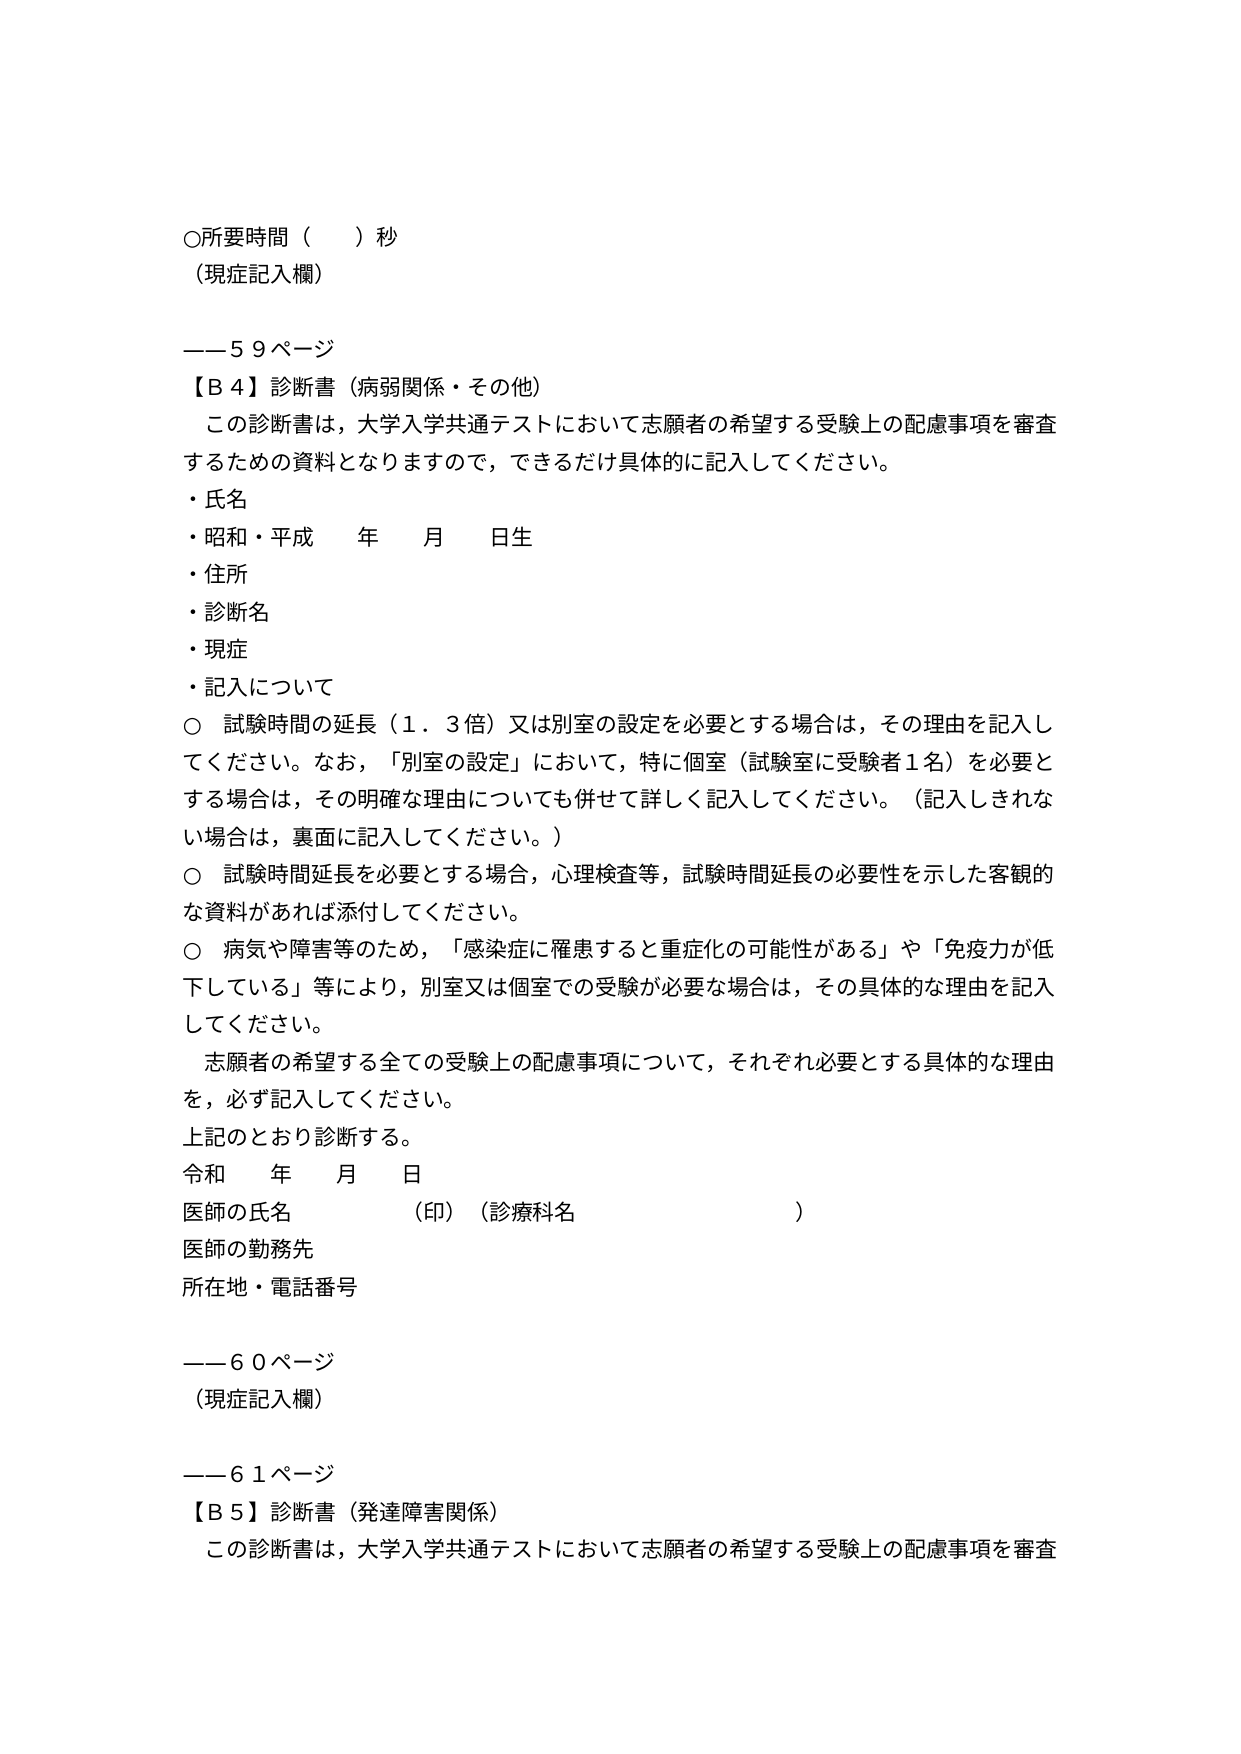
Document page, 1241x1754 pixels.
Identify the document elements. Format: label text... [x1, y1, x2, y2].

text （現症記入欄） [183, 254, 1058, 292]
text 医師の氏名 （印）（診療科名 ） [183, 1192, 1058, 1229]
text 志願者の希望する全ての受験上の配慮事項について，それぞれ必要とする具体的な理由を，必ず記入してください。 [183, 1042, 1058, 1117]
text ・住所 [183, 554, 1058, 592]
text 【Ｂ５】診断書（発達障害関係） [183, 1492, 1058, 1529]
text ○所要時間（ ）秒 [183, 217, 1058, 254]
text ・診断名 [183, 592, 1058, 629]
text 令和 年 月 日 [183, 1154, 1058, 1192]
text 上記のとおり診断する。 [183, 1117, 1058, 1154]
text ――６１ページ [183, 1454, 1058, 1492]
text 【Ｂ４】診断書（病弱関係・その他） [183, 367, 1058, 404]
text ○ 試験時間の延長（１．３倍）又は別室の設定を必要とする場合は，その理由を記入してください。なお，「別室の設定」において，特に個室（試験室に受験者１名）を必要とする場合は，その明確な理由についても併せて詳しく記入してください。（記入しきれない場合は，裏面に記入してください。） [183, 704, 1058, 854]
text 所在地・電話番号 [183, 1267, 1058, 1304]
text （現症記入欄） [183, 1379, 1058, 1417]
text ○ 試験時間延長を必要とする場合，心理検査等，試験時間延長の必要性を示した客観的な資料があれば添付してください。 [183, 854, 1058, 929]
text 医師の勤務先 [183, 1229, 1058, 1267]
text ・昭和・平成 年 月 日生 [183, 517, 1058, 554]
text ――５９ページ [183, 329, 1058, 367]
text この診断書は，大学入学共通テストにおいて志願者の希望する受験上の配慮事項を審査するための資料となりますので，できるだけ具体的に記入してください。 [183, 404, 1058, 479]
text ・現症 [183, 629, 1058, 667]
text ・氏名 [183, 479, 1058, 517]
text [183, 1529, 1058, 1567]
text ○ 病気や障害等のため，「感染症に罹患すると重症化の可能性がある」や「免疫力が低下している」等により，別室又は個室での受験が必要な場合は，その具体的な理由を記入してください。 [183, 929, 1058, 1042]
text ――６０ページ [183, 1342, 1058, 1379]
text ・記入について [183, 667, 1058, 704]
